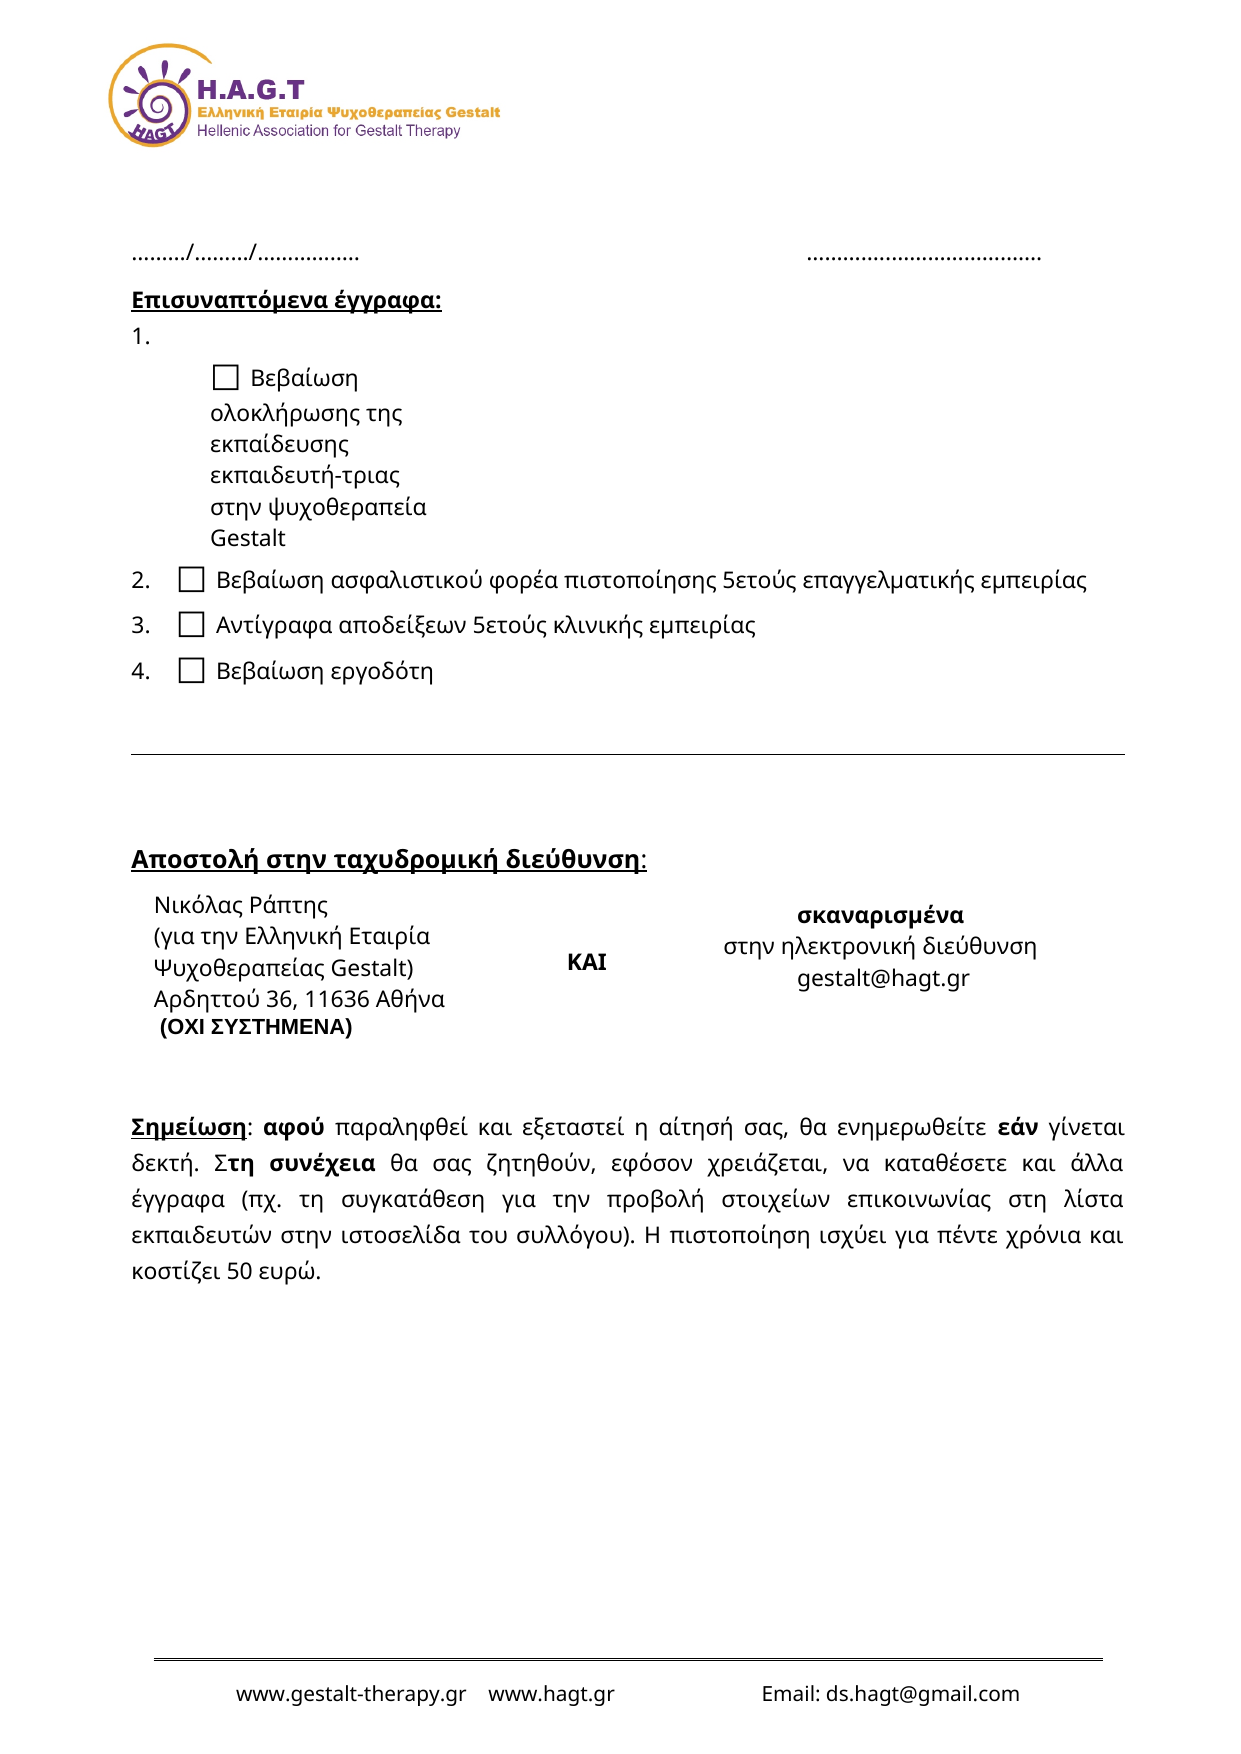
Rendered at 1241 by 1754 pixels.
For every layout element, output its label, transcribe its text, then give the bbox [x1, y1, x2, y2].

table_header □ Βεβαίωση ολοκλήρωσης της εκπαίδευσης εκπαιδευτή-τριας στην ψυχοθεραπεία Gestalt [199, 351, 462, 553]
text Αποστολή στην ταχυδρομική διεύθυνση: [131, 841, 1125, 875]
picture [93, 37, 519, 155]
text Σημείωση: αφού παραληφθεί και εξεταστεί η αίτησή σας, θα ενημερωθείτε εάν γίνεται δεκτή. Στη συνέχεια θα σας ζητηθούν, εφόσον χρειάζεται, να καταθέσετε και άλλα έγγραφα (πχ. τη συγκατάθεση για την προβολή στοιχείων επικοινωνίας στη λίστα εκπαιδευτών στην ιστοσελίδα του συλλόγου). Η πιστοποίηση ισχύει για πέντε χρόνια και κοστίζει 50 ευρώ. [131, 1111, 1125, 1286]
list □ Αντίγραφα αποδείξεων 5ετούς κλινικής εμπειρίας [131, 598, 1125, 644]
text ………/………/…………….. …………..……………….…… [131, 236, 1125, 267]
list □ Βεβαίωση ασφαλιστικού φορέα πιστοποίησης 5ετούς επαγγελματικής εμπειρίας [131, 553, 1125, 598]
table_header σκαναρισμένα στην ηλεκτρονική διεύθυνση gestalt@hagt.gr [619, 888, 1147, 1039]
text Επισυναπτόμενα έγγραφα: [131, 284, 1125, 315]
list □ Βεβαίωση εργοδότη [131, 644, 1125, 689]
table_header ΚΑΙ [554, 888, 619, 1039]
table_header Νικόλας Ράπτης (για την Ελληνική Εταιρία Ψυχοθεραπείας Gestalt) Αρδηττού 36, 11636 Αθήνα (ΟΧΙ ΣΥΣΤΗΜΕΝΑ) [143, 888, 554, 1039]
